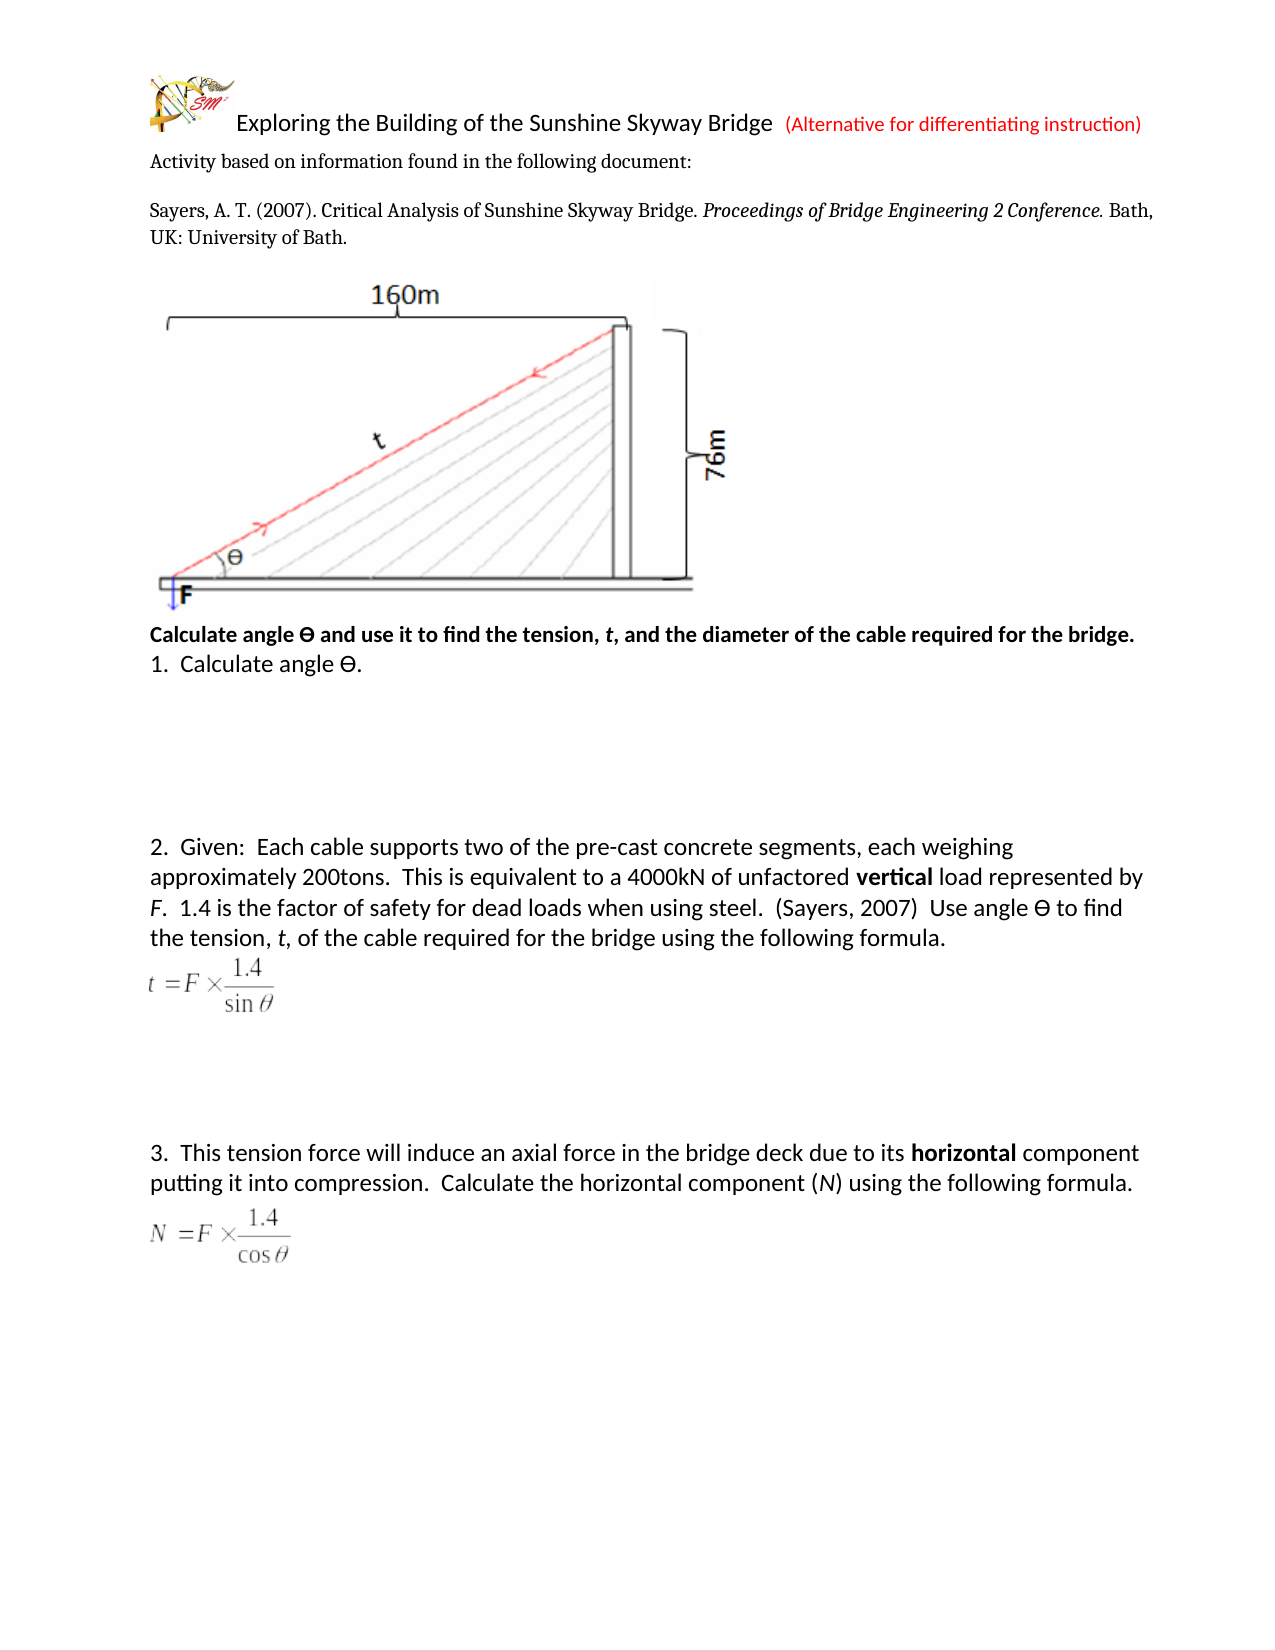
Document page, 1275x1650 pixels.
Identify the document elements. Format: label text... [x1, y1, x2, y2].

text 1. Calculate angle Ɵ. [150, 648, 1153, 678]
picture [150, 75, 236, 132]
text Calculate angle Ɵ and use it to find the tension, t, and the diameter of the cable required for the bridge. [150, 620, 1153, 648]
text 2. Given: Each cable supports two of the pre-cast concrete segments, each weighing approximately 200tons. This is equivalent to a 4000kN of unfactored vertical load represented by F. 1.4 is the factor of safety for dead loads when using steel. (Sayers, 2007) Use angle Ɵ to find the tension, t, of the cable required for the bridge using the following formula. [150, 831, 1153, 953]
text Activity based on information found in the following document: Sayers, A. T. (2007). Critical Analysis of Sunshine Skyway Bridge. Proceedings of Bridge Engineering 2 Conference. Bath, UK: University of Bath. [150, 150, 1153, 174]
picture [150, 274, 742, 620]
text 3. This tension force will induce an axial force in the bridge deck due to its horizontal component putting it into compression. Calculate the horizontal component (N) using the following formula. [150, 1137, 1153, 1198]
